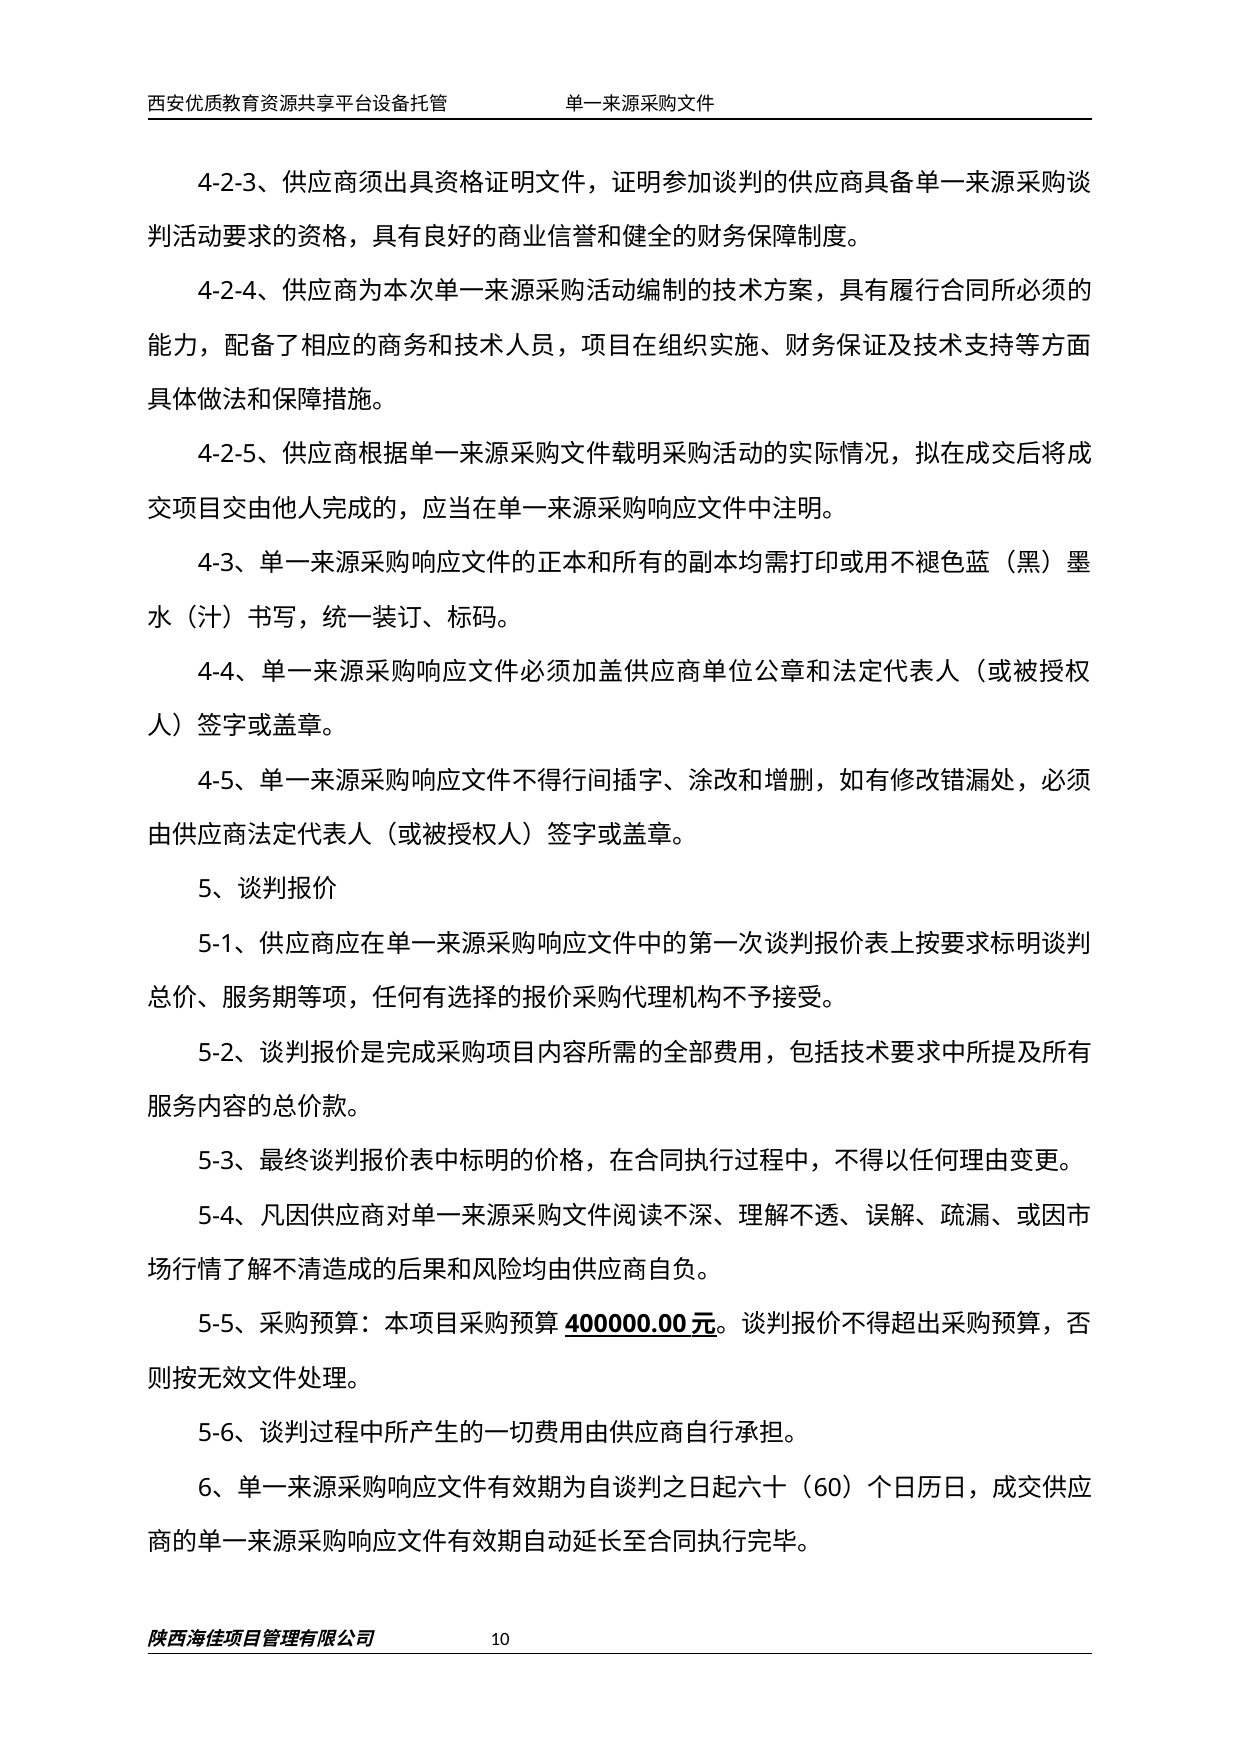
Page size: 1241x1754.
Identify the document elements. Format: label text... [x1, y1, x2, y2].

text 4-2-5、供应商根据单一来源采购文件载明采购活动的实际情况，拟在成交后将成交项目交由他人完成的，应当在单一来源采购响应文件中注明。 [148, 434, 1092, 524]
text 6、单一来源采购响应文件有效期为自谈判之日起六十（60）个日历日，成交供应商的单一来源采购响应文件有效期自动延长至合同执行完毕。 [148, 1467, 1092, 1558]
text 5-2、谈判报价是完成采购项目内容所需的全部费用，包括技术要求中所提及所有服务内容的总价款。 [148, 1032, 1092, 1123]
text 4-5、单一来源采购响应文件不得行间插字、涂改和增删，如有修改错漏处，必须由供应商法定代表人（或被授权人）签字或盖章。 [148, 760, 1092, 851]
text 5-4、凡因供应商对单一来源采购文件阅读不深、理解不透、误解、疏漏、或因市场行情了解不清造成的后果和风险均由供应商自负。 [148, 1195, 1092, 1286]
text 5-5、采购预算：本项目采购预算400000.00元。谈判报价不得超出采购预算，否则按无效文件处理。 [148, 1304, 1092, 1394]
text 4-4、单一来源采购响应文件必须加盖供应商单位公章和法定代表人（或被授权人）签字或盖章。 [148, 651, 1092, 742]
text 4-2-3、供应商须出具资格证明文件，证明参加谈判的供应商具备单一来源采购谈判活动要求的资格，具有良好的商业信誉和健全的财务保障制度。 [148, 162, 1092, 253]
text 5-6、谈判过程中所产生的一切费用由供应商自行承担。 [148, 1413, 1092, 1449]
text 4-3、单一来源采购响应文件的正本和所有的副本均需打印或用不褪色蓝（黑）墨水（汁）书写，统一装订、标码。 [148, 543, 1092, 633]
text 4-2-4、供应商为本次单一来源采购活动编制的技术方案，具有履行合同所必须的能力，配备了相应的商务和技术人员，项目在组织实施、财务保证及技术支持等方面具体做法和保障措施。 [148, 271, 1092, 416]
text 5-1、供应商应在单一来源采购响应文件中的第一次谈判报价表上按要求标明谈判总价、服务期等项，任何有选择的报价采购代理机构不予接受。 [148, 923, 1092, 1014]
text 5、谈判报价 [148, 869, 1092, 905]
text 5-3、最终谈判报价表中标明的价格，在合同执行过程中，不得以任何理由变更。 [148, 1141, 1092, 1177]
